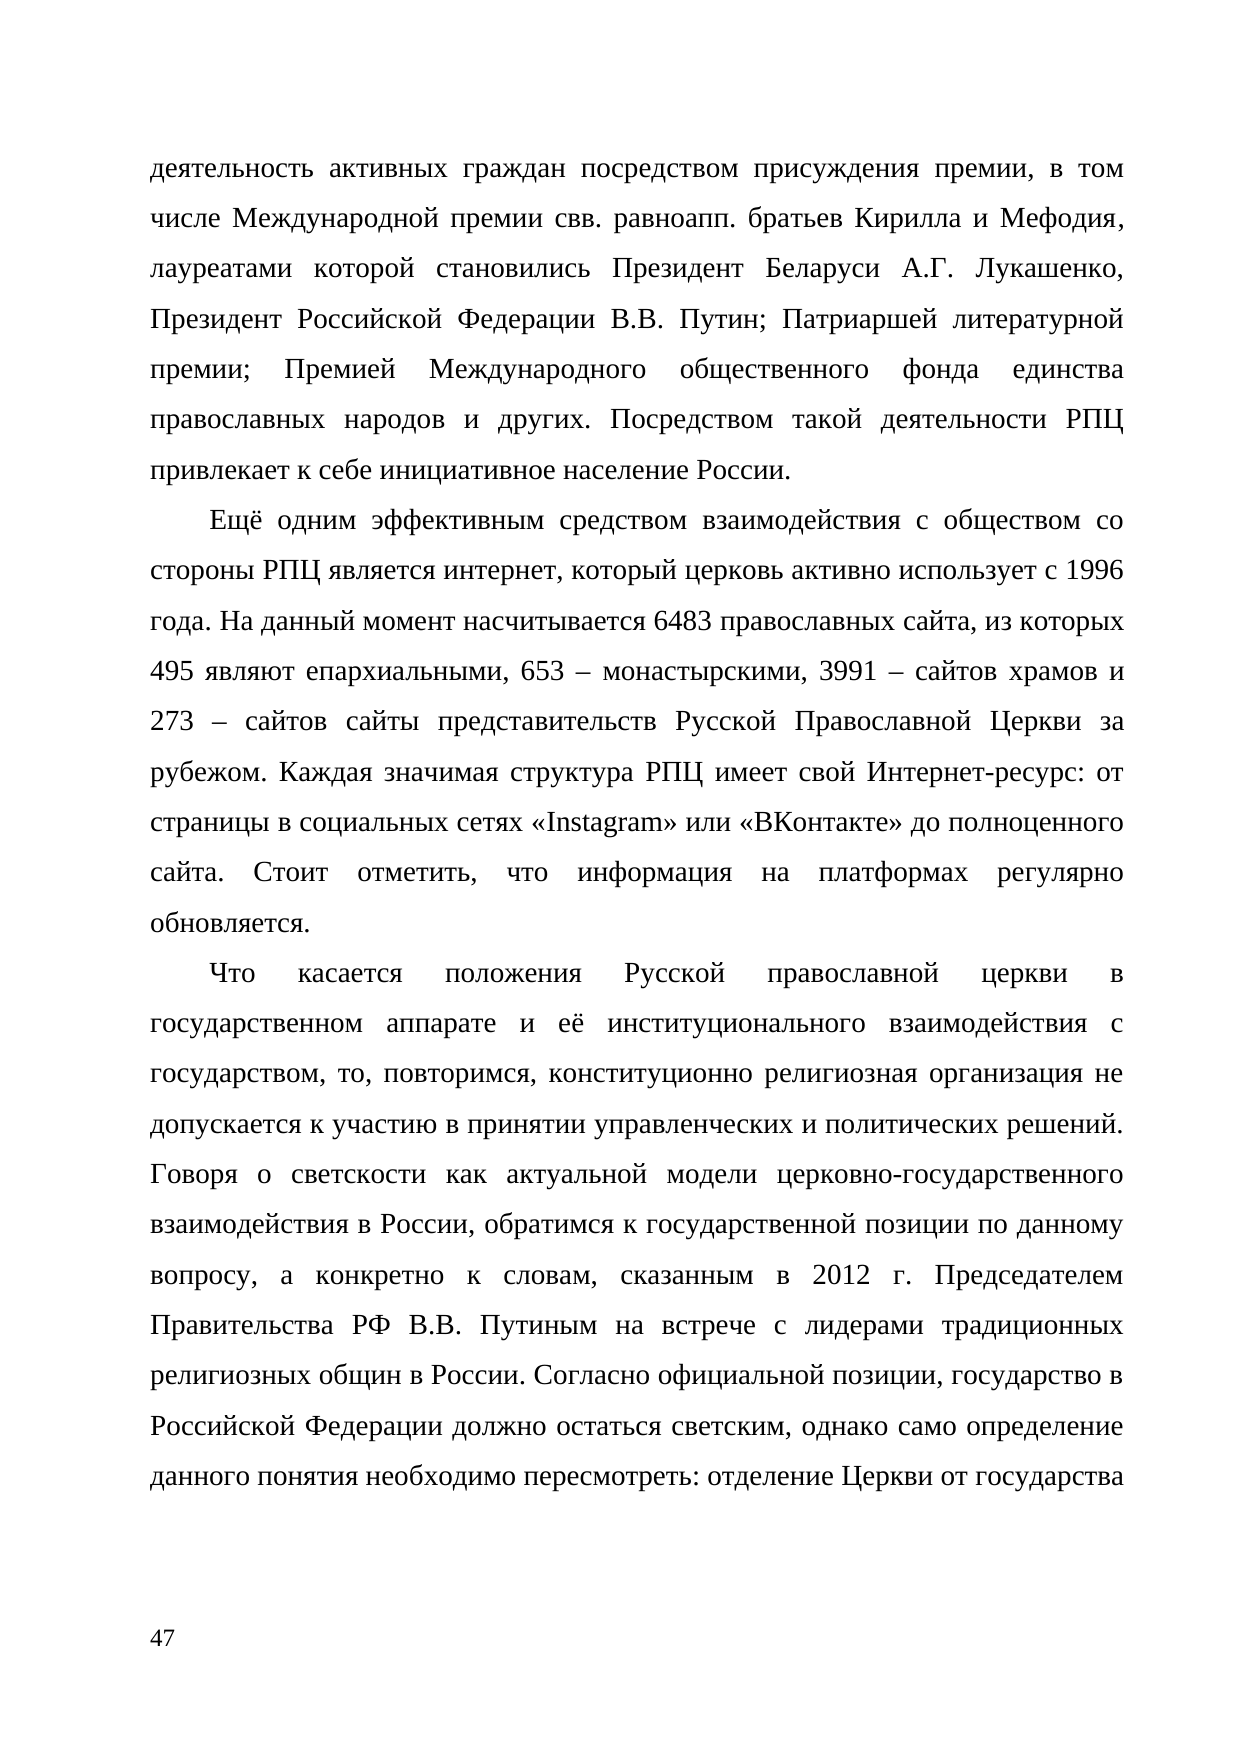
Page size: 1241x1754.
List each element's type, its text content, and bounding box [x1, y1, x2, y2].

text Ещё одним эффективным средством взаимодействия с обществом со стороны РПЦ является интернет, который церковь активно использует с 1996 года. На данный момент насчитывается 6483 православных сайта, из которых 495 являют епархиальными, 653 – монастырскими, 3991 – сайтов храмов и 273 – сайтов сайты представительств Русской Православной Церкви за рубежом. Каждая значимая структура РПЦ имеет свой Интернет-ресурс: от страницы в социальных сетях «Instagram» или «ВКонтакте» до полноценного сайта. Стоит отметить, что информация на платформах регулярно обновляется. [150, 502, 1124, 938]
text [150, 150, 1124, 485]
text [150, 955, 1124, 1492]
